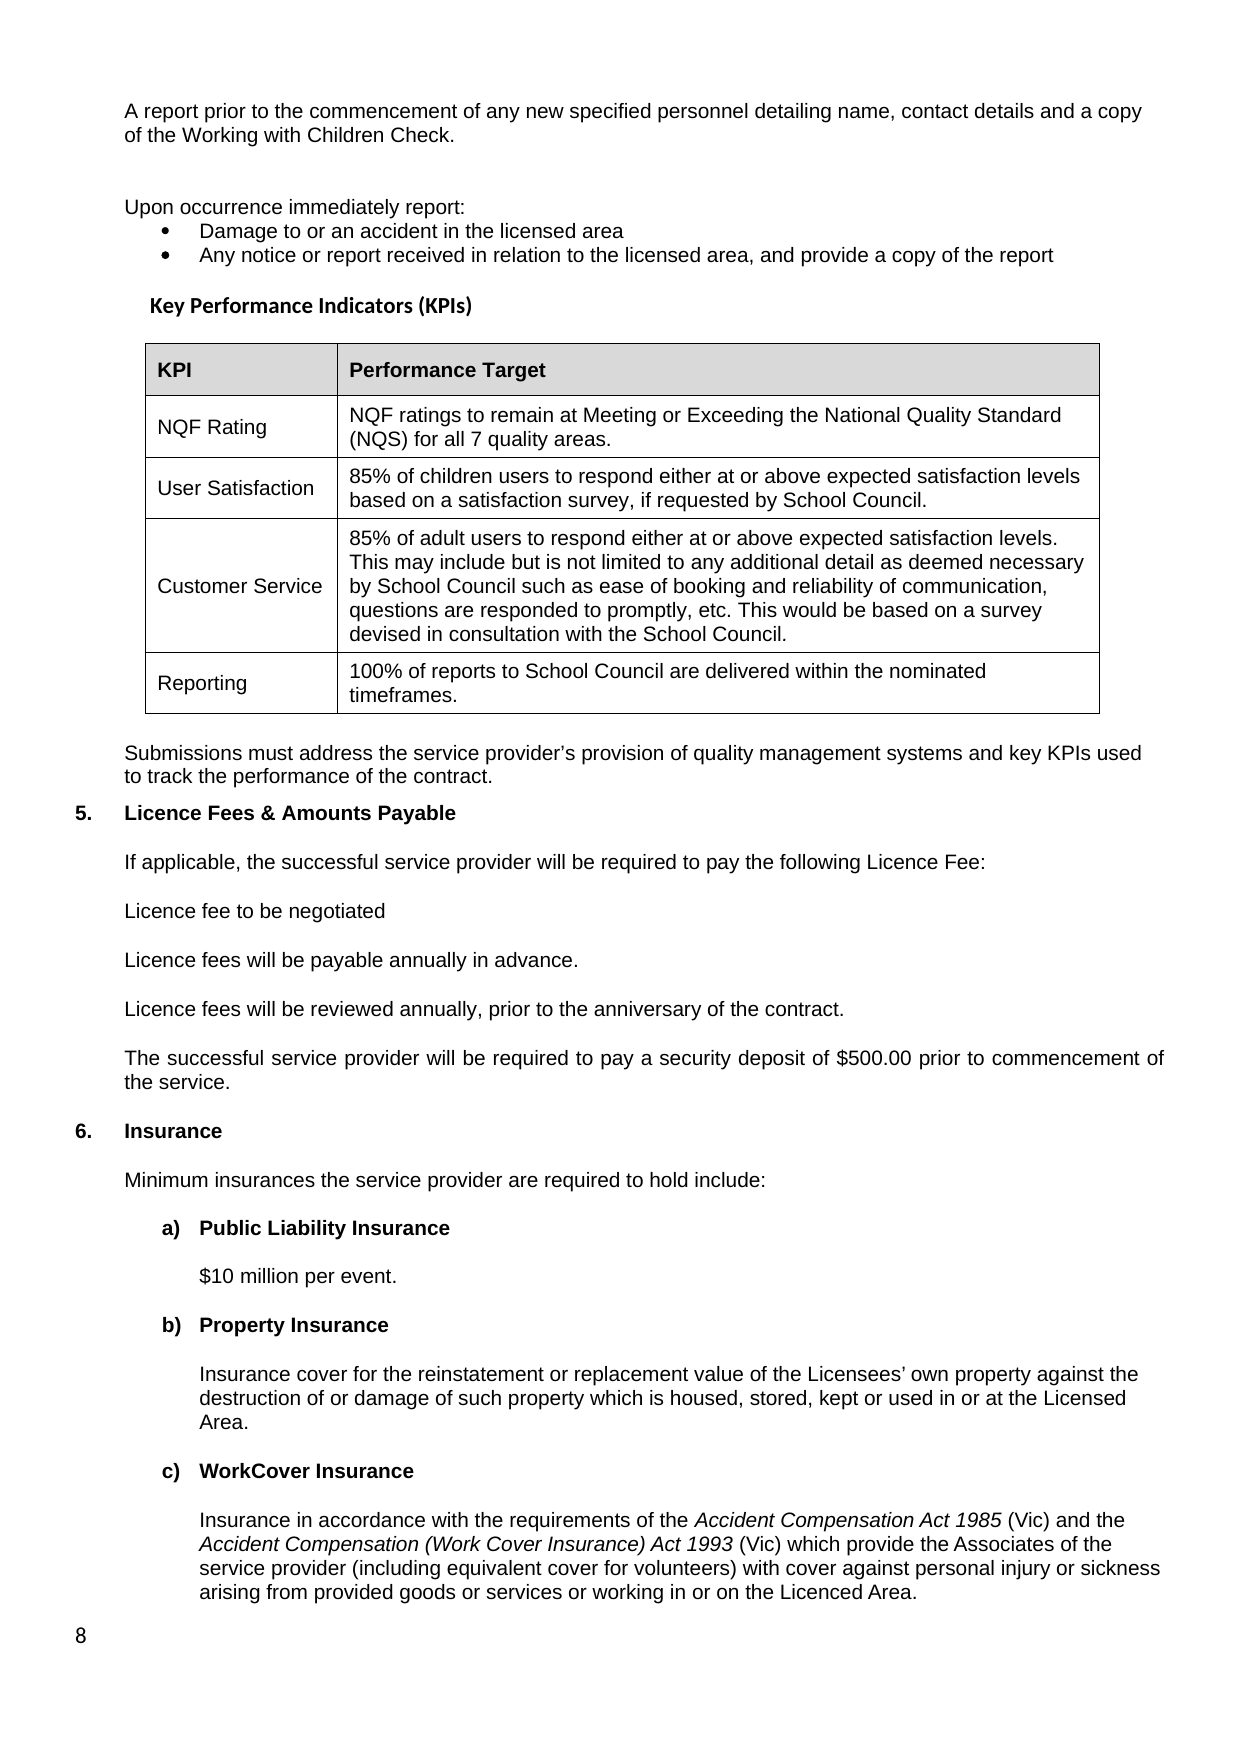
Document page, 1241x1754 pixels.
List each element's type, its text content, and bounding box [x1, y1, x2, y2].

list Damage to or an accident in the licensed area [162, 219, 1165, 243]
text Licence fee to be negotiated [124, 899, 1165, 923]
text If applicable, the successful service provider will be required to pay the following Licence Fee: [124, 850, 1165, 874]
table_cell User Satisfaction [146, 458, 337, 518]
table_cell 100% of reports to School Council are delivered within the nominated timeframes. [338, 653, 1099, 713]
text Licence fees will be reviewed annually, prior to the anniversary of the contract. [124, 997, 1165, 1021]
table_cell NQF ratings to remain at Meeting or Exceeding the National Quality Standard (NQS) for all 7 quality areas. [338, 396, 1099, 457]
list WorkCover Insurance [162, 1459, 1165, 1483]
list Any notice or report received in relation to the licensed area, and provide a copy of the report [162, 243, 1165, 267]
table_cell Reporting [146, 653, 337, 713]
text A report prior to the commencement of any new specified personnel detailing name, contact details and a copy of the Working with Children Check. [124, 99, 1165, 147]
table_header KPI [146, 344, 337, 395]
text Insurance in accordance with the requirements of the Accident Compensation Act 1985 (Vic) and the Accident Compensation (Work Cover Insurance) Act 1993 (Vic) which provide the Associates of the service provider (including equivalent cover for volunteers) with cover against personal injury or sickness arising from provided goods or services or working in or on the Licenced Area. [199, 1508, 1165, 1604]
text $10 million per event. [199, 1264, 1165, 1288]
list Property Insurance [162, 1313, 1165, 1337]
table_cell Customer Service [146, 519, 337, 652]
list Licence Fees & Amounts Payable [75, 801, 1165, 825]
text Licence fees will be payable annually in advance. [124, 948, 1165, 972]
list Insurance [75, 1118, 1165, 1142]
list Key Performance Indicators (KPIs) [150, 291, 1165, 319]
text Upon occurrence immediately report: [124, 195, 1165, 219]
text Insurance cover for the reinstatement or replacement value of the Licensees’ own property against the destruction of or damage of such property which is housed, stored, kept or used in or at the Licensed Area. [199, 1362, 1165, 1434]
table_header Performance Target [338, 344, 1099, 395]
table_cell 85% of adult users to respond either at or above expected satisfaction levels. This may include but is not limited to any additional detail as deemed necessary by School Council such as ease of booking and reliability of communication, questions are responded to promptly, etc. This would be based on a survey devised in consultation with the School Council. [338, 519, 1099, 652]
table_cell 85% of children users to respond either at or above expected satisfaction levels based on a satisfaction survey, if requested by School Council. [338, 458, 1099, 518]
text Minimum insurances the service provider are required to hold include: [124, 1167, 1106, 1191]
text Submissions must address the service provider’s provision of quality management systems and key KPIs used to track the performance of the contract. [124, 740, 1165, 788]
list Public Liability Insurance [162, 1215, 1165, 1239]
text The successful service provider will be required to pay a security deposit of $500.00 prior to commencement of the service. [124, 1046, 1165, 1093]
table_cell NQF Rating [146, 396, 337, 457]
